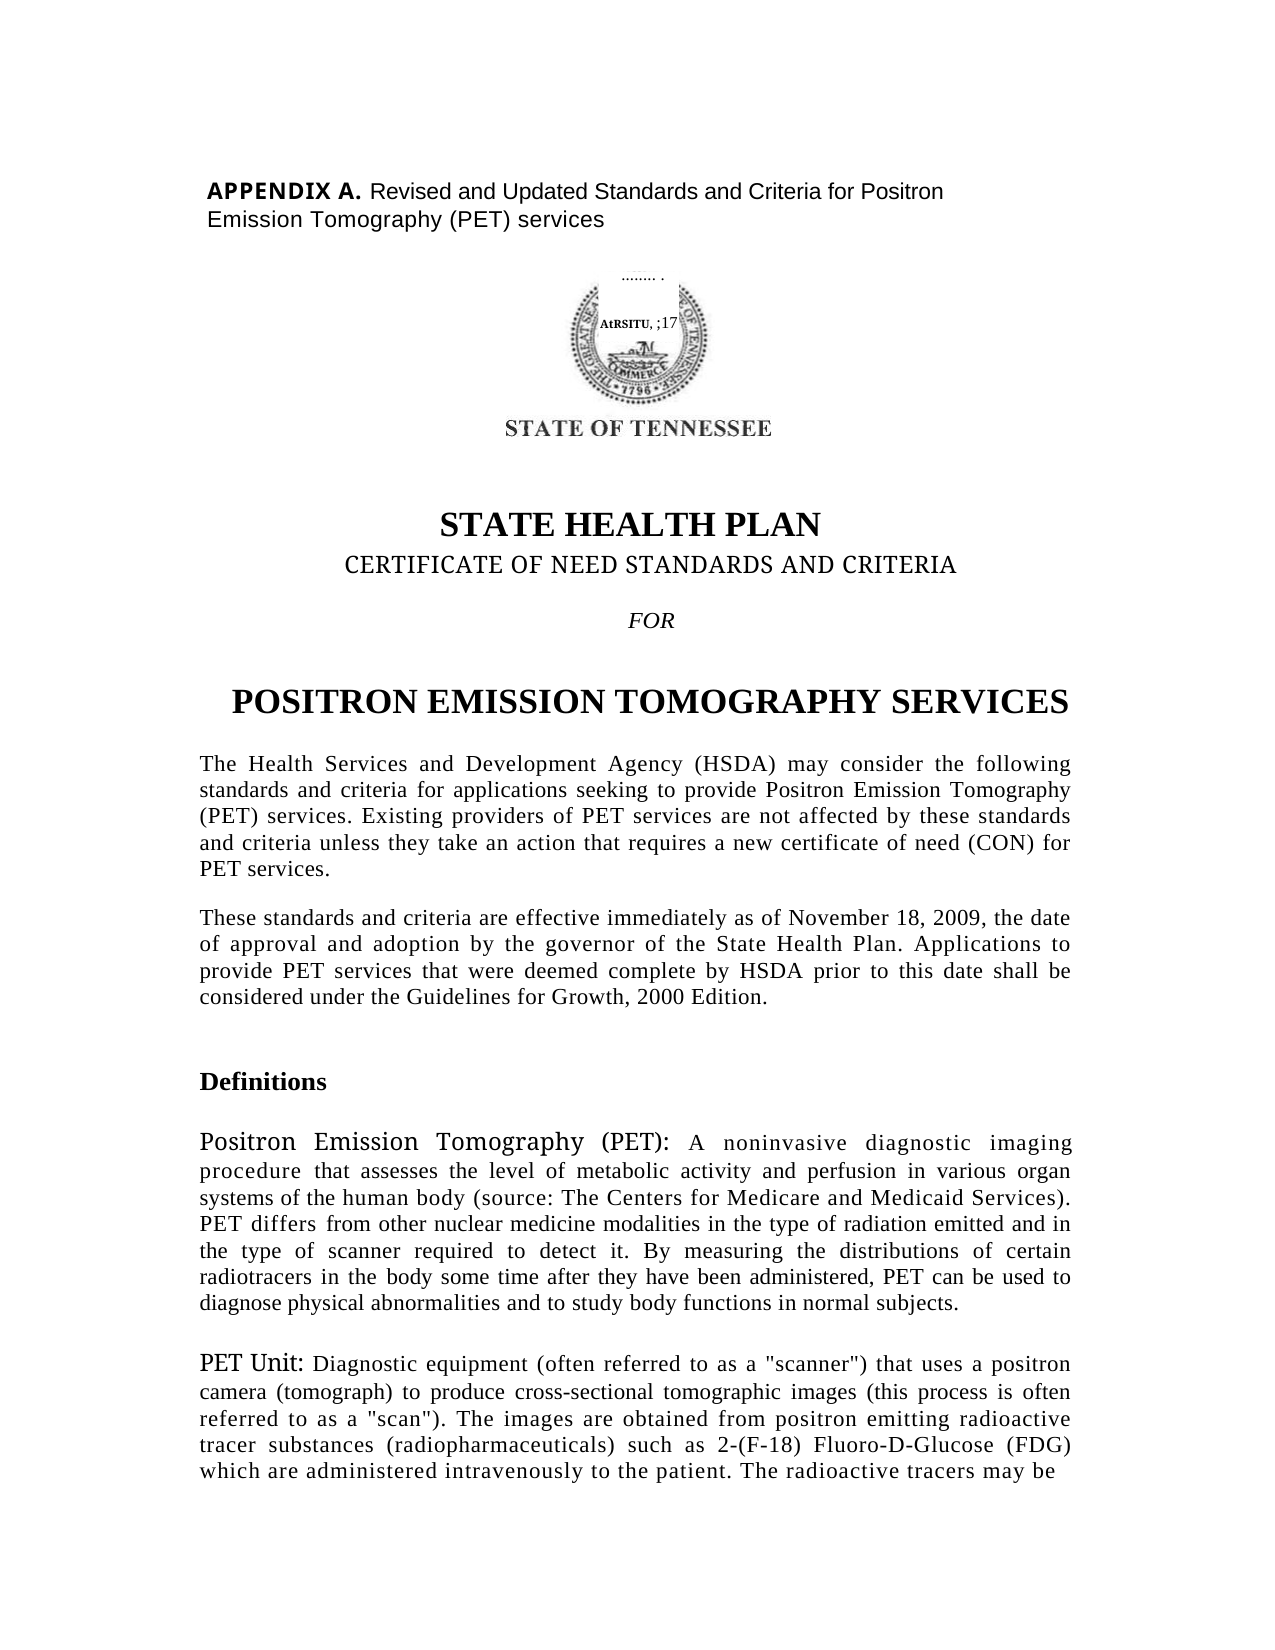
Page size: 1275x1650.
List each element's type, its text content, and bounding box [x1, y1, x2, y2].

text These standards and criteria are effective immediately as of November 18, 2009, the date of approval and adoption by the governor of the State Health Plan. Applications to provide PET services that were deemed complete by HSDA prior to this date shall be considered under the Guidelines for Growth, 2000 Edition. [199, 904, 1073, 1009]
text APPENDIX A. Revised and Updated Standards and Criteria for Positron Emission Tomography (PET) services [207, 175, 990, 233]
picture [506, 271, 772, 437]
text CERTIFICATE OF NEED STANDARDS AND CRITERIA FOR [199, 548, 1103, 633]
text STATE HEALTH PLAN [439, 266, 1103, 544]
text The Health Services and Development Agency (HSDA) may consider the following standards and criteria for applications seeking to provide Positron Emission Tomography (PET) services. Existing providers of PET services are not affected by these standards and criteria unless they take an action that requires a new certificate of need (CON) for PET services. [199, 750, 1073, 882]
text POSITRON EMISSION TOMOGRAPHY SERVICES [199, 686, 1103, 720]
text Positron Emission Tomography (PET): A noninvasive diagnostic imaging procedure that assesses the level of metabolic activity and perfusion in various organ systems of the human body (source: The Centers for Medicare and Medicaid Services). PET differs from other nuclear medicine modalities in the type of radiation emitted and in the type of scanner required to detect it. By measuring the distributions of certain radiotracers in the body some time after they have been administered, PET can be used to diagnose physical abnormalities and to study body functions in normal subjects. [199, 1125, 1073, 1316]
text Definitions [199, 1069, 1103, 1095]
text PET Unit: Diagnostic equipment (often referred to as a "scanner") that uses a positron camera (tomograph) to produce cross-sectional tomographic images (this process is often referred to as a "scan"). The images are obtained from positron emitting radioactive tracer substances (radiopharmaceuticals) such as 2-(F-18) Fluoro-D-Glucose (FDG) which are administered intravenously to the patient. The radioactive tracers may be [199, 1346, 1073, 1484]
